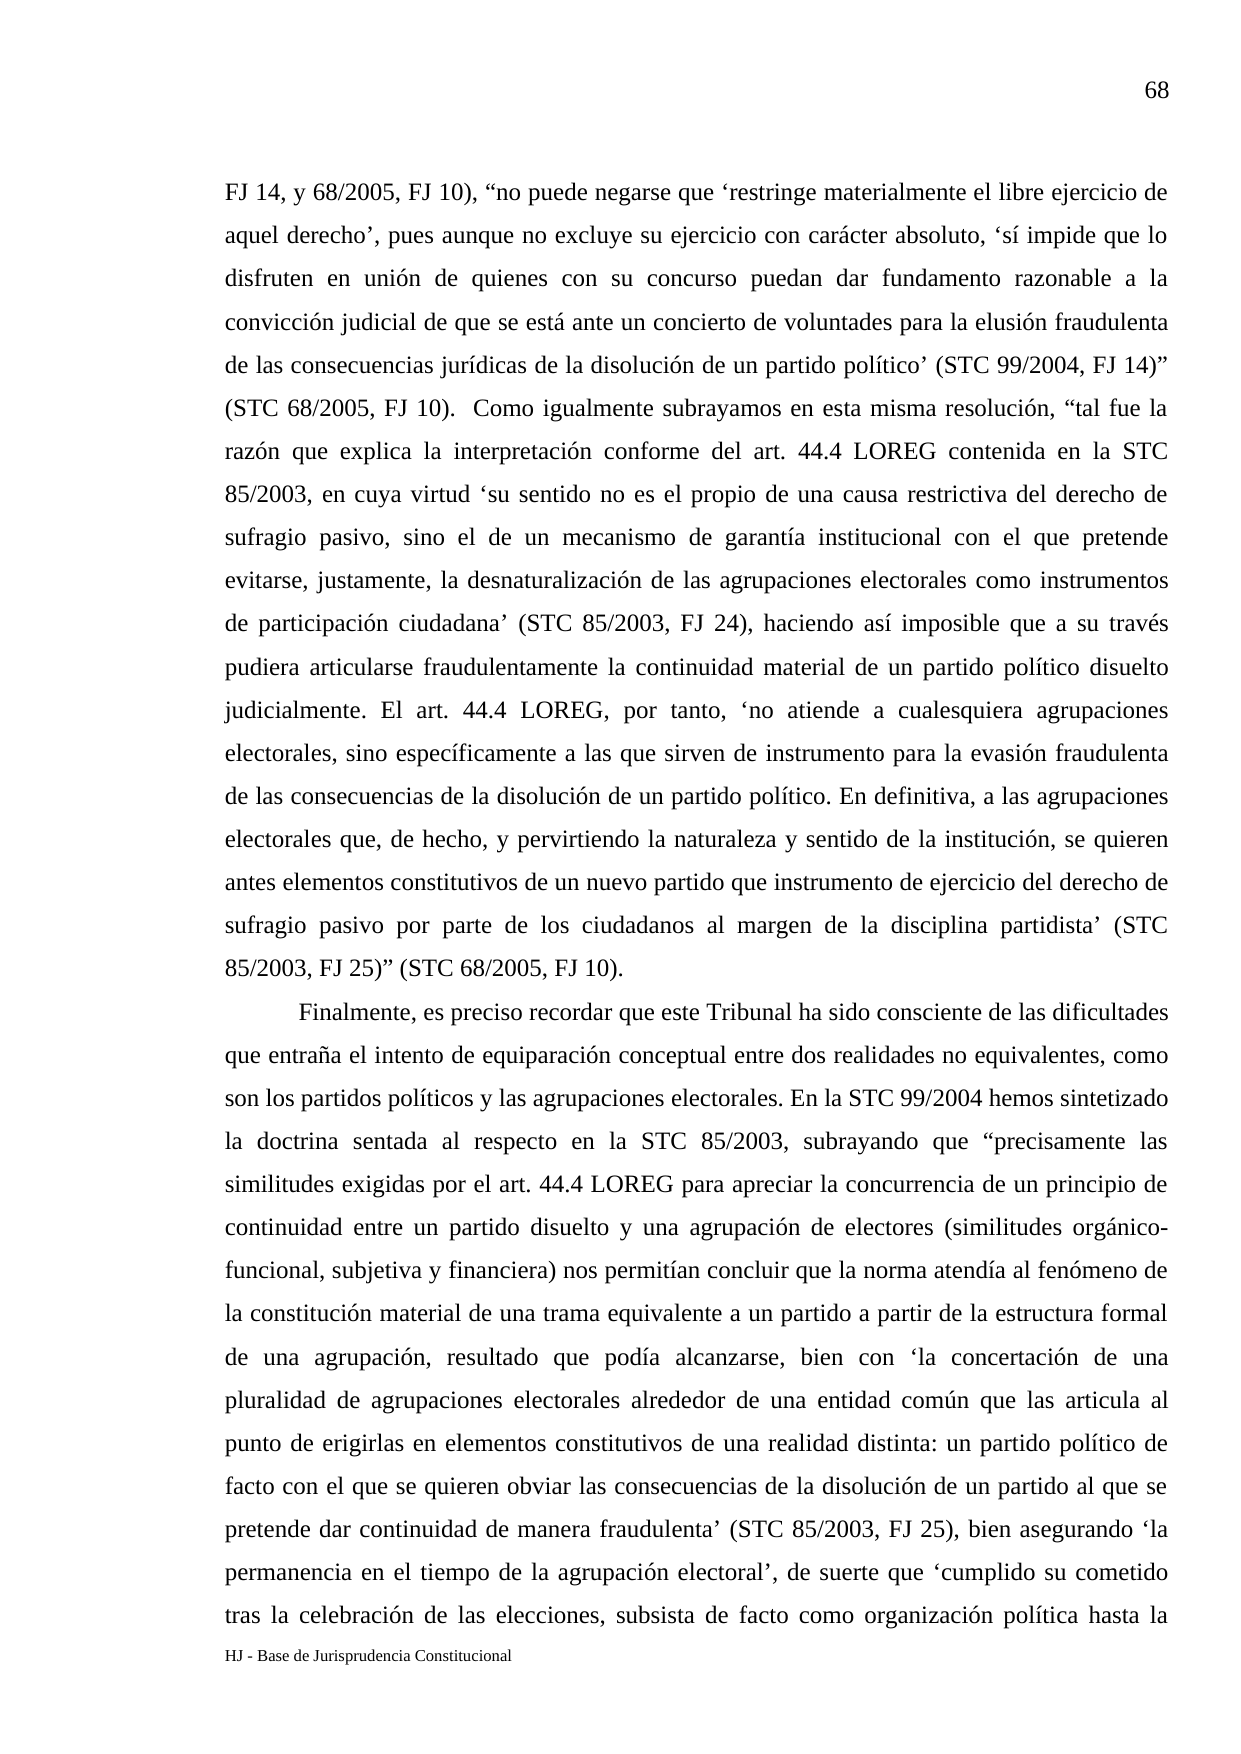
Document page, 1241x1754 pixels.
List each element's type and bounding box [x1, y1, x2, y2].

text [224, 997, 1169, 1629]
text [224, 177, 1169, 982]
